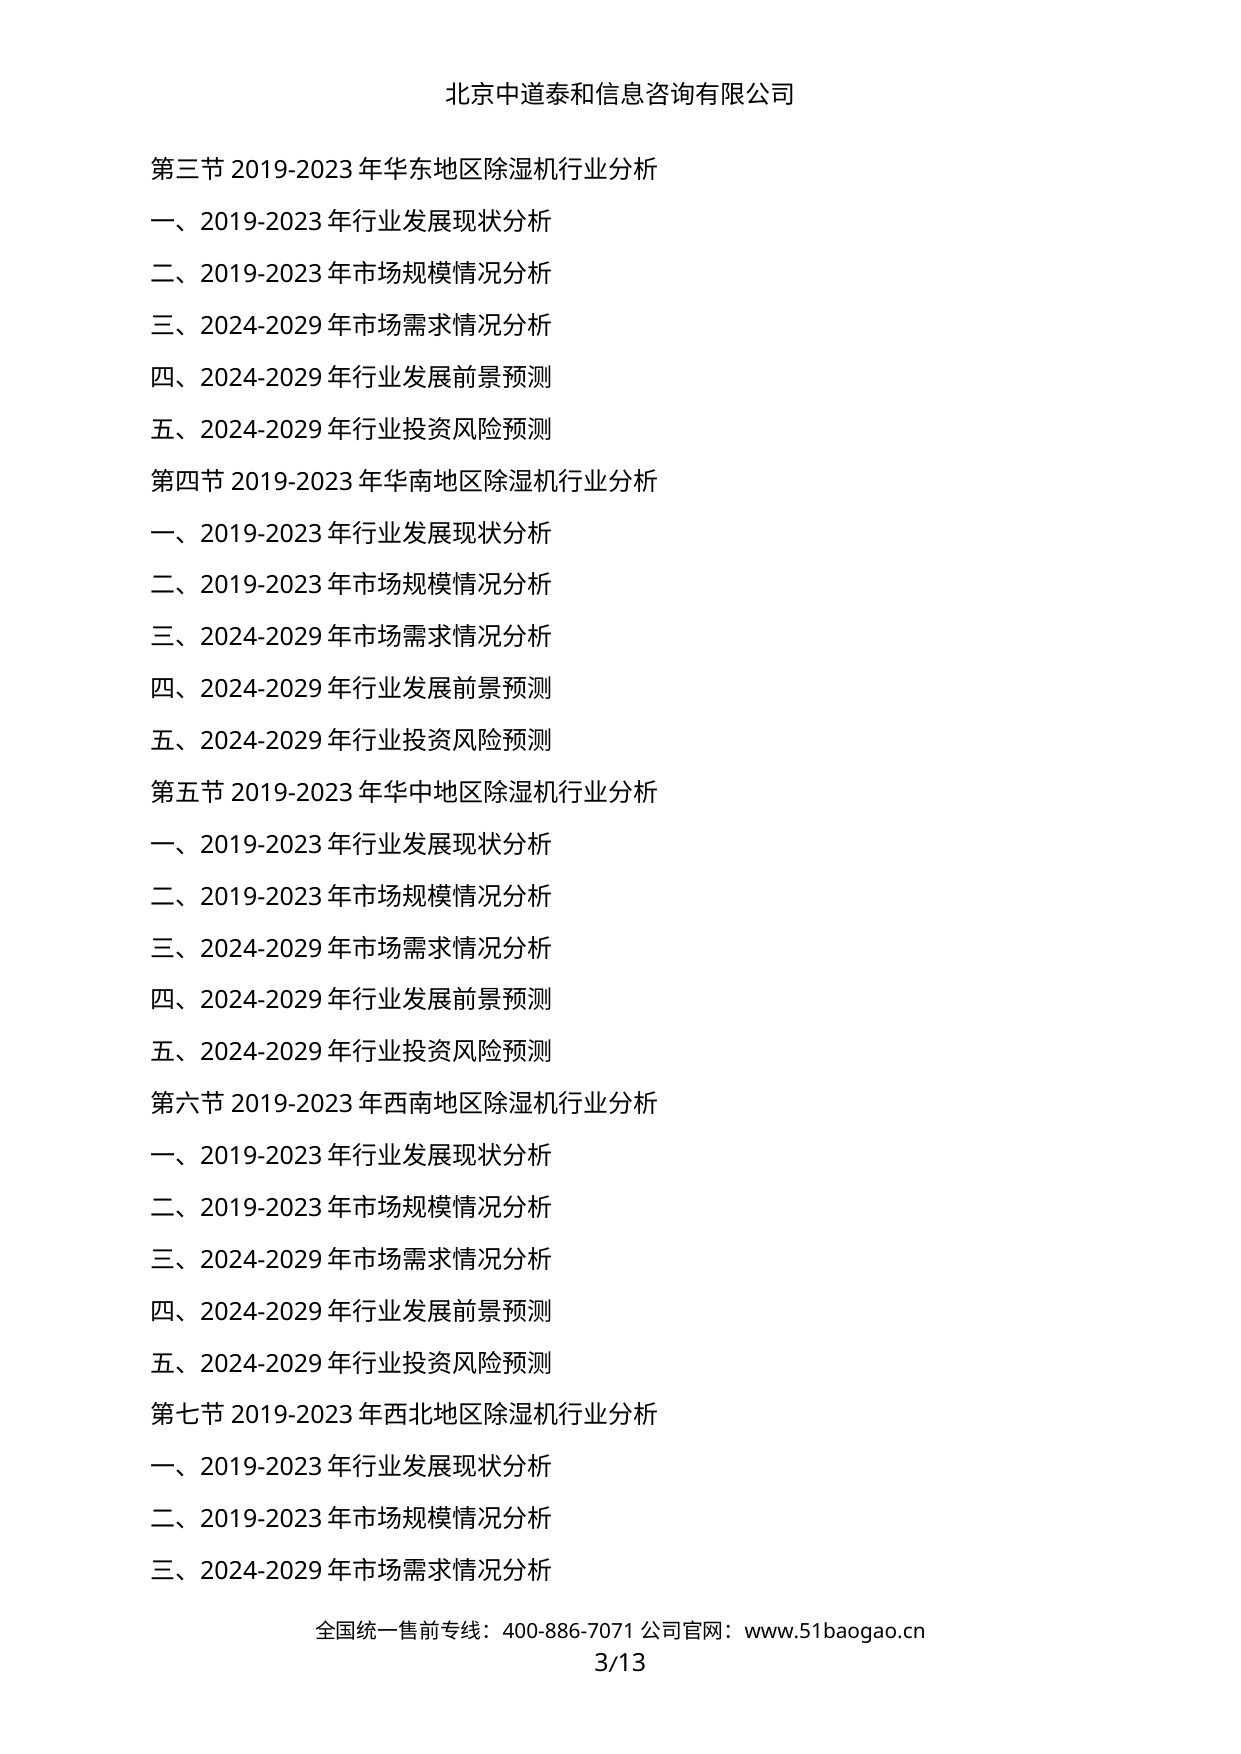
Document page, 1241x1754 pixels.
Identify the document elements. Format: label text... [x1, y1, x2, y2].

text 第五节 2019-2023年华中地区除湿机行业分析 [150, 772, 1090, 809]
text 二、2019-2023年市场规模情况分析 [150, 876, 1090, 912]
text 二、2019-2023年市场规模情况分析 [150, 1187, 1090, 1224]
text 四、2024-2029年行业发展前景预测 [150, 1291, 1090, 1327]
text 五、2024-2029年行业投资风险预测 [150, 721, 1090, 757]
text 四、2024-2029年行业发展前景预测 [150, 669, 1090, 705]
text 三、2024-2029年市场需求情况分析 [150, 1239, 1090, 1276]
text 三、2024-2029年市场需求情况分析 [150, 306, 1090, 342]
text 二、2019-2023年市场规模情况分析 [150, 1499, 1090, 1535]
text 一、2019-2023年行业发展现状分析 [150, 1136, 1090, 1172]
text 三、2024-2029年市场需求情况分析 [150, 1551, 1090, 1587]
text 第三节 2019-2023年华东地区除湿机行业分析 [150, 150, 1090, 186]
text 一、2019-2023年行业发展现状分析 [150, 513, 1090, 549]
text 五、2024-2029年行业投资风险预测 [150, 409, 1090, 446]
text 二、2019-2023年市场规模情况分析 [150, 565, 1090, 601]
text 第六节 2019-2023年西南地区除湿机行业分析 [150, 1084, 1090, 1120]
text 第四节 2019-2023年华南地区除湿机行业分析 [150, 461, 1090, 497]
text 五、2024-2029年行业投资风险预测 [150, 1032, 1090, 1068]
text 三、2024-2029年市场需求情况分析 [150, 617, 1090, 653]
text 四、2024-2029年行业发展前景预测 [150, 357, 1090, 394]
text 第七节 2019-2023年西北地区除湿机行业分析 [150, 1395, 1090, 1431]
text 四、2024-2029年行业发展前景预测 [150, 980, 1090, 1016]
text 一、2019-2023年行业发展现状分析 [150, 1447, 1090, 1483]
text 二、2019-2023年市场规模情况分析 [150, 254, 1090, 290]
text 一、2019-2023年行业发展现状分析 [150, 824, 1090, 861]
text 一、2019-2023年行业发展现状分析 [150, 202, 1090, 238]
text 五、2024-2029年行业投资风险预测 [150, 1343, 1090, 1379]
text 三、2024-2029年市场需求情况分析 [150, 928, 1090, 964]
